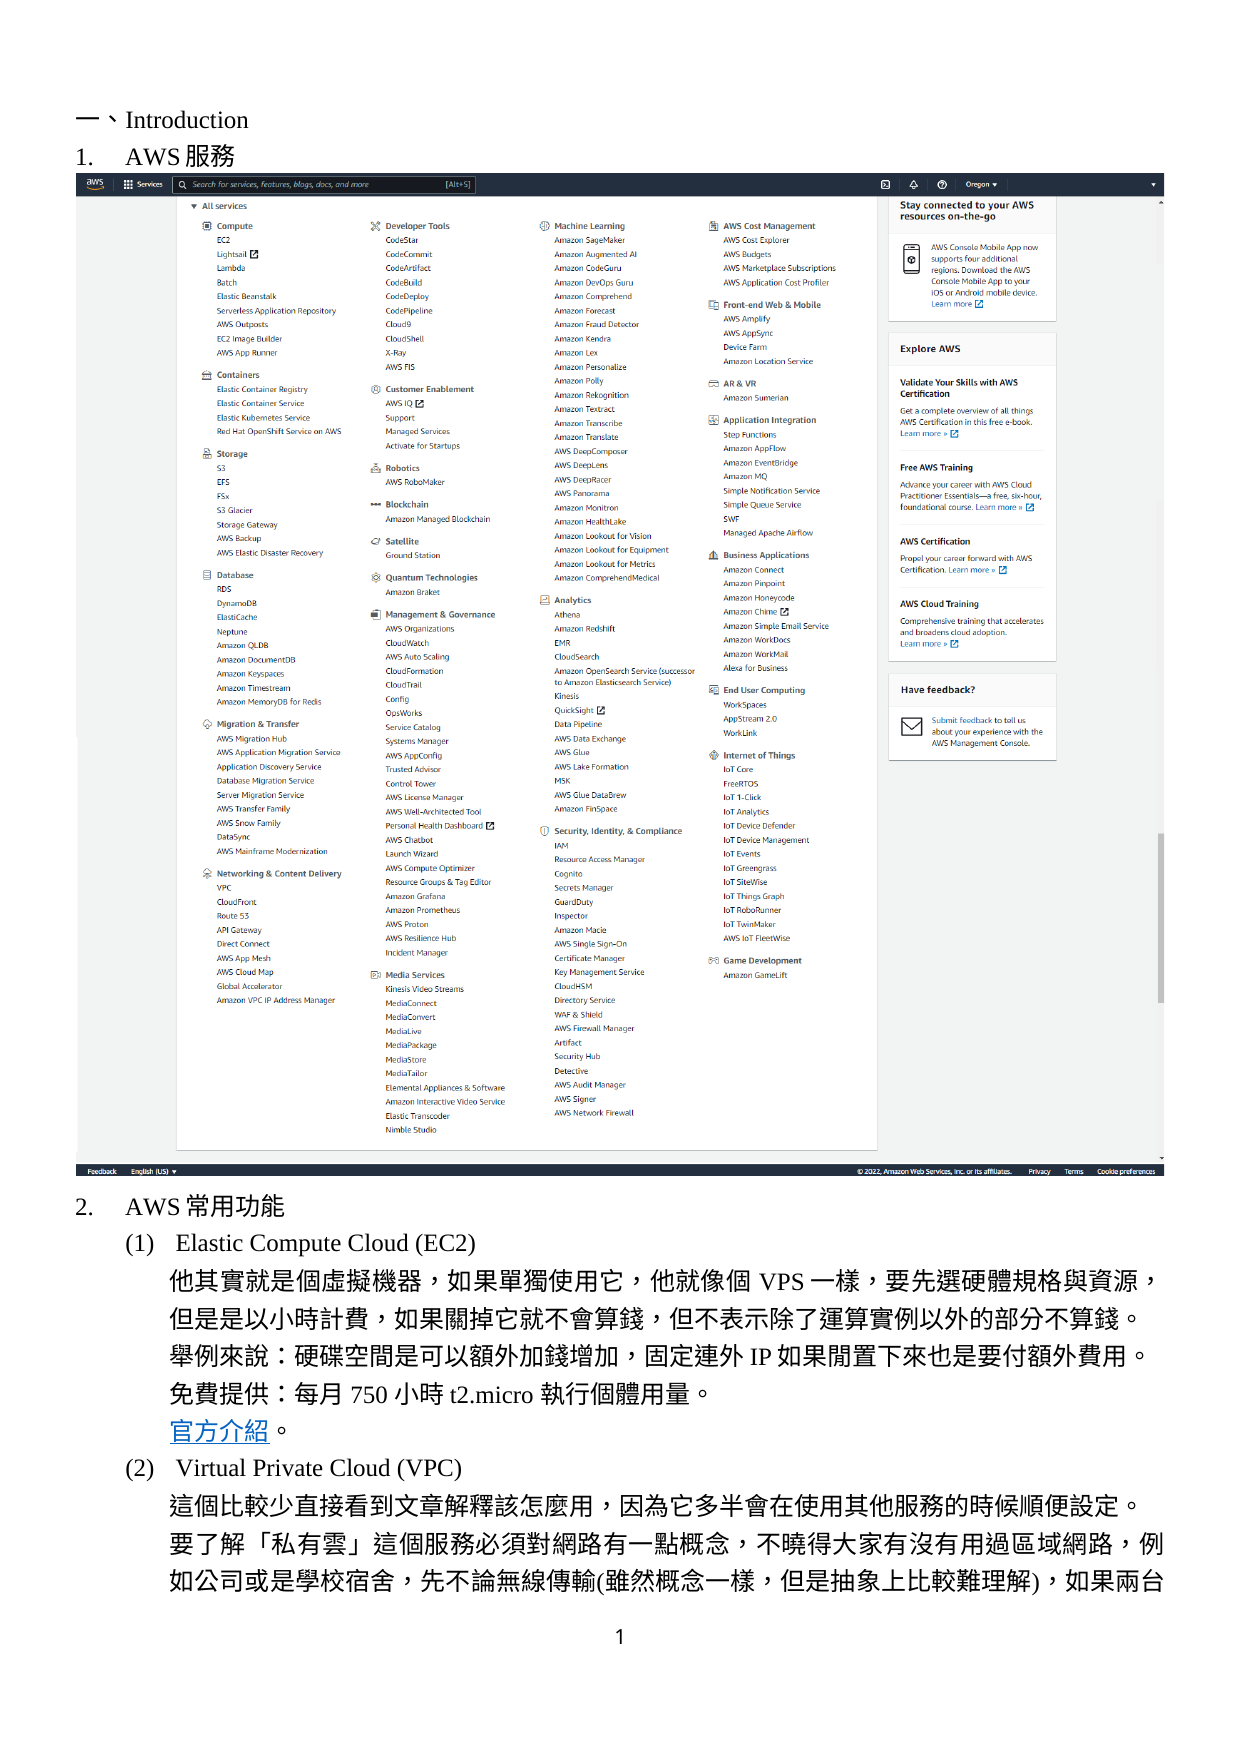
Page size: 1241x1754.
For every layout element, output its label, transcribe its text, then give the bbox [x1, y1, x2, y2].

list Elastic Compute Cloud (EC2) [125, 1223, 1165, 1261]
text 他其實就是個虛擬機器，如果單獨使用它，他就像個VPS一樣，要先選硬體規格與資源，但是是以小時計費，如果關掉它就不會算錢，但不表示除了運算實例以外的部分不算錢。 [169, 1261, 1165, 1336]
list Virtual Private Cloud (VPC) [125, 1448, 1165, 1486]
text 這個比較少直接看到文章解釋該怎麼用，因為它多半會在使用其他服務的時候順便設定。 [169, 1486, 1165, 1523]
text 官方介紹。 [169, 1411, 1165, 1448]
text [169, 1523, 1165, 1598]
picture [76, 173, 1165, 1176]
text 舉例來說：硬碟空間是可以額外加錢增加，固定連外IP如果閒置下來也是要付額外費用。 [169, 1336, 1165, 1373]
list Introduction [75, 98, 1165, 136]
list AWS常用功能 [75, 1186, 1165, 1223]
text 免費提供：每月 750 小時 t2.micro 執行個體用量。 [169, 1373, 1165, 1411]
list AWS服務 [75, 136, 1165, 173]
